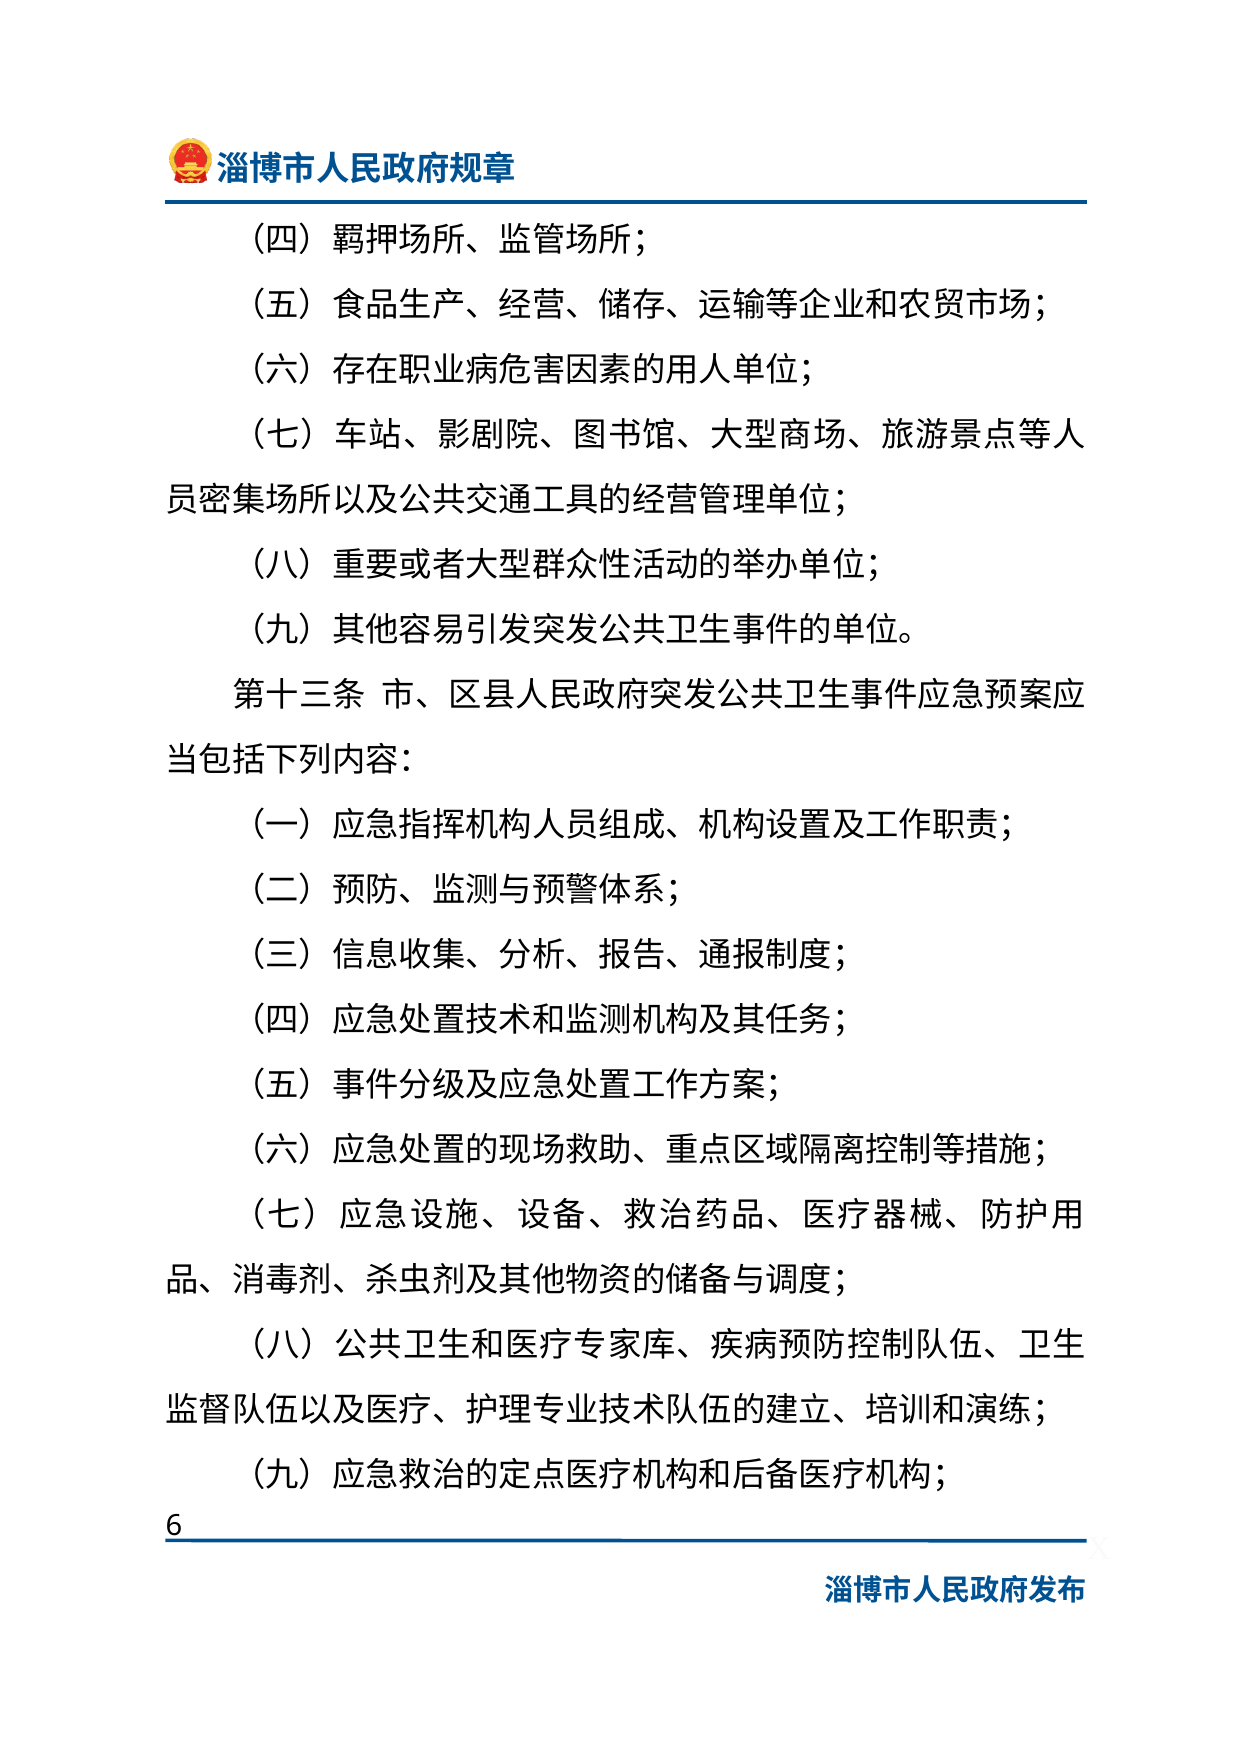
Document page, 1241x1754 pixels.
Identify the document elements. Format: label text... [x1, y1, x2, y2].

text （五）事件分级及应急处置工作方案； [165, 1049, 1087, 1114]
text （六）存在职业病危害因素的用人单位； [165, 334, 1087, 399]
text （六）应急处置的现场救助、重点区域隔离控制等措施； [165, 1114, 1087, 1179]
text （七）应急设施、设备、救治药品、医疗器械、防护用品、消毒剂、杀虫剂及其他物资的储备与调度； [165, 1179, 1087, 1309]
text （九）其他容易引发突发公共卫生事件的单位。 [165, 594, 1087, 659]
text （八）公共卫生和医疗专家库、疾病预防控制队伍、卫生监督队伍以及医疗、护理专业技术队伍的建立、培训和演练； [165, 1309, 1087, 1439]
text （五）食品生产、经营、储存、运输等企业和农贸市场； [165, 269, 1087, 334]
text 第十三条 市、区县人民政府突发公共卫生事件应急预案应当包括下列内容： [165, 659, 1087, 789]
text （三）信息收集、分析、报告、通报制度； [165, 919, 1087, 984]
text （一）应急指挥机构人员组成、机构设置及工作职责； [165, 789, 1087, 854]
text （八）重要或者大型群众性活动的举办单位； [165, 529, 1087, 594]
text （九）应急救治的定点医疗机构和后备医疗机构； [165, 1439, 1087, 1504]
text （四）应急处置技术和监测机构及其任务； [165, 984, 1087, 1049]
text （四）羁押场所、监管场所； [165, 204, 1087, 269]
text （二）预防、监测与预警体系； [165, 854, 1087, 919]
picture [165, 136, 216, 187]
text （七）车站、影剧院、图书馆、大型商场、旅游景点等人员密集场所以及公共交通工具的经营管理单位； [165, 399, 1087, 529]
